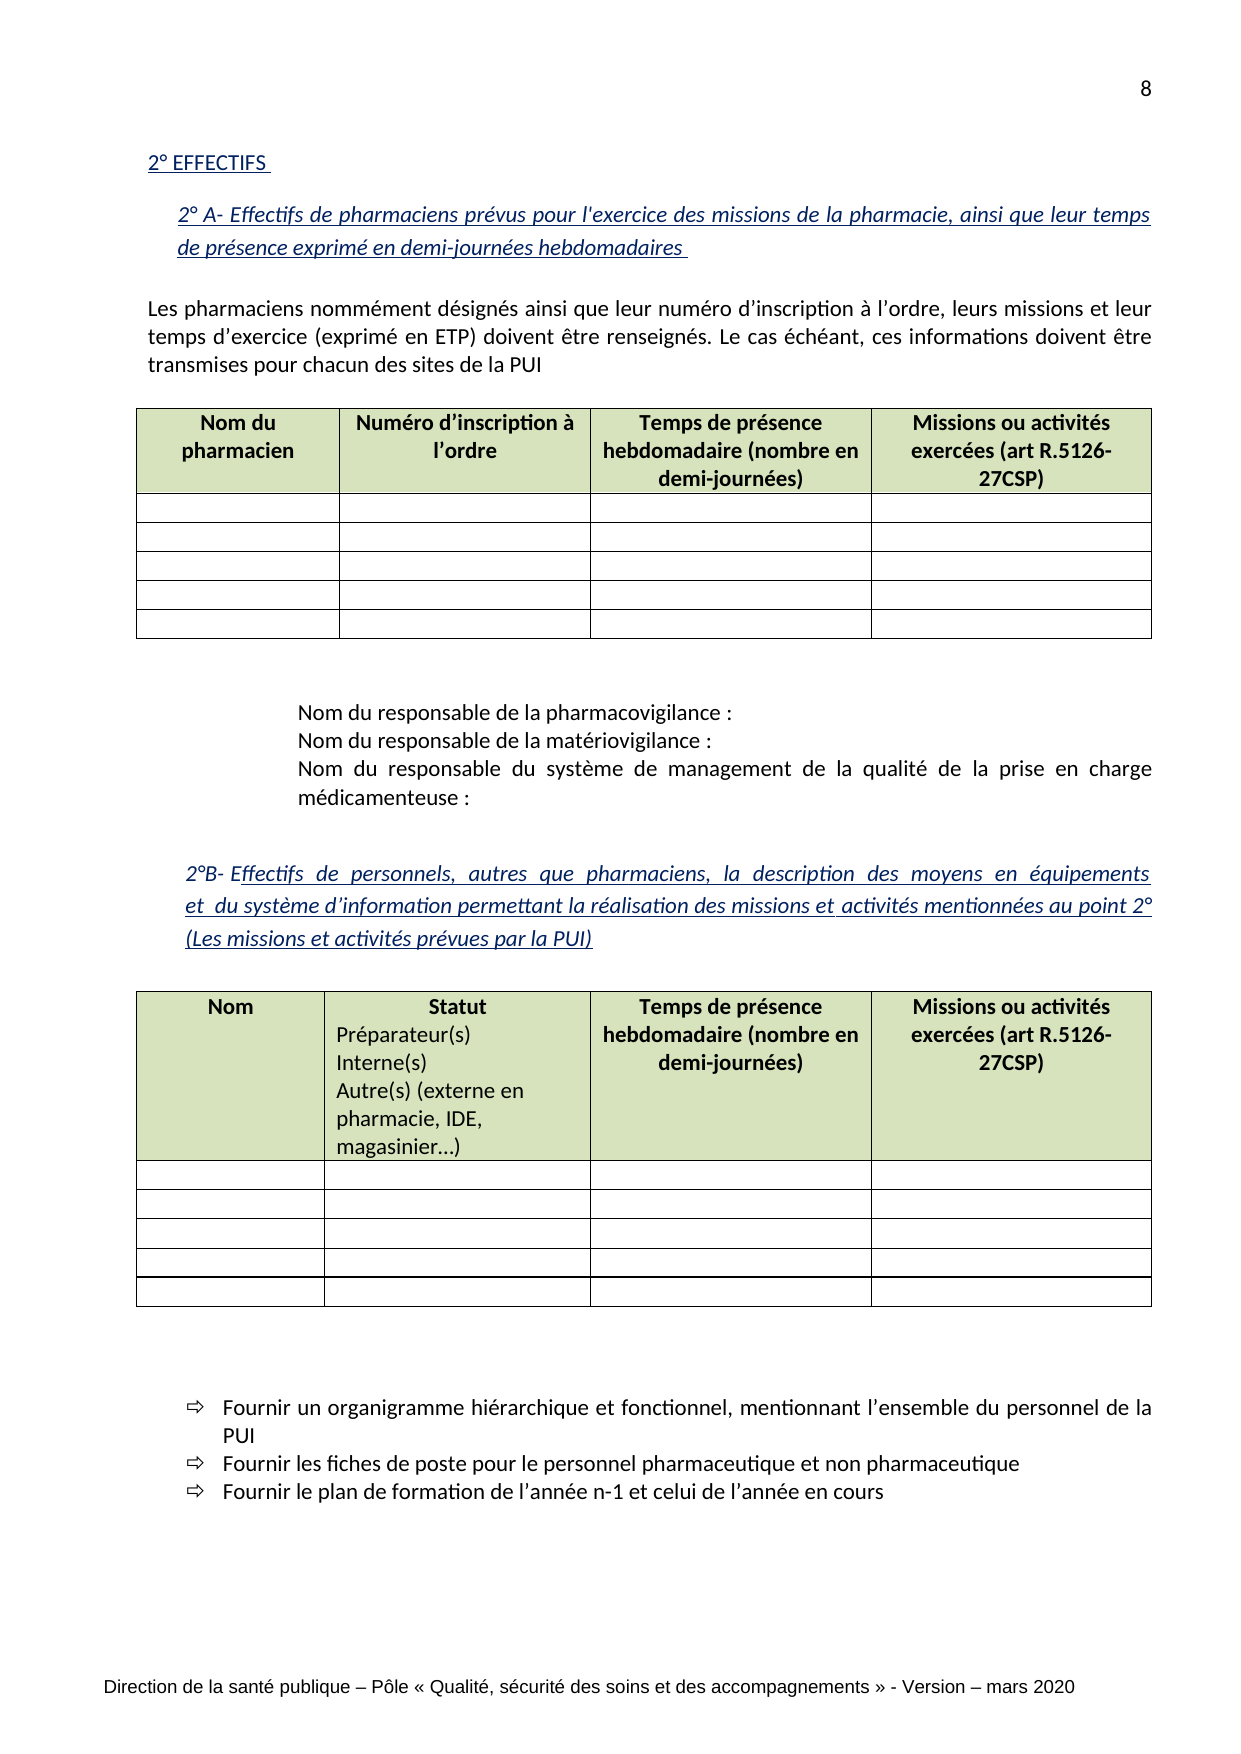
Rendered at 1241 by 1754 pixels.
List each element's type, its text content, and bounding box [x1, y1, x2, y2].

table_cell [325, 1219, 590, 1247]
table_cell [340, 581, 590, 609]
table_cell [325, 1249, 590, 1276]
table_cell [872, 1278, 1151, 1306]
table_cell [872, 1219, 1151, 1247]
table_header Nom du pharmacien [137, 409, 339, 492]
table_cell [325, 1278, 590, 1306]
table_cell [137, 1249, 324, 1276]
table_cell [591, 1190, 871, 1218]
text 2°B- Effectifs de personnels, autres que pharmaciens, la description des moyens en équipements et du système d’information permettant la réalisation des missions et activités mentionnées au point 2° (Les missions et activités prévues par la PUI) [185, 859, 1152, 952]
table_cell [137, 552, 339, 580]
table_cell [137, 610, 339, 638]
text 2° A- Effectifs de pharmaciens prévus pour l'exercice des missions de la pharmacie, ainsi que leur temps de présence exprimé en demi-journées hebdomadaires [177, 201, 1152, 261]
table_cell [340, 552, 590, 580]
text 2° EFFECTIFS [148, 148, 1152, 176]
table_cell [591, 610, 871, 638]
table_cell [591, 1249, 871, 1276]
table_cell [872, 610, 1151, 638]
table_cell [137, 581, 339, 609]
table_cell [137, 523, 339, 551]
table_cell [340, 523, 590, 551]
text Les pharmaciens nommément désignés ainsi que leur numéro d’inscription à l’ordre, leurs missions et leur temps d’exercice (exprimé en ETP) doivent être renseignés. Le cas échéant, ces informations doivent être transmises pour chacun des sites de la PUI [148, 294, 1152, 378]
table_cell [325, 1161, 590, 1189]
table_cell [591, 581, 871, 609]
table_cell [872, 1161, 1151, 1189]
table_header Temps de présence hebdomadaire (nombre en demi-journées) [591, 409, 871, 492]
table_cell [137, 1161, 324, 1189]
table_cell [872, 1190, 1151, 1218]
table_header Numéro d’inscription à l’ordre [340, 409, 590, 492]
table_cell [591, 552, 871, 580]
table_header Statut Préparateur(s) Interne(s) Autre(s) (externe en pharmacie, IDE, magasinier…) [325, 992, 590, 1160]
table_cell [340, 494, 590, 522]
list Fournir un organigramme hiérarchique et fonctionnel, mentionnant l’ensemble du personnel de la PUI [185, 1393, 1152, 1449]
table_cell [591, 1278, 871, 1306]
table_header Missions ou activités exercées (art R.5126-27CSP) [872, 409, 1151, 492]
table_header Temps de présence hebdomadaire (nombre en demi-journées) [591, 992, 871, 1160]
table_cell [591, 494, 871, 522]
table_cell [137, 1278, 324, 1306]
table_cell [872, 523, 1151, 551]
table_cell [325, 1190, 590, 1218]
table_cell [872, 494, 1151, 522]
table_header Nom [137, 992, 324, 1160]
table_cell [872, 1249, 1151, 1276]
text Nom du responsable de la pharmacovigilance : [298, 698, 1152, 727]
list Fournir les fiches de poste pour le personnel pharmaceutique et non pharmaceutique [185, 1449, 1152, 1477]
table_cell [591, 523, 871, 551]
table_cell [137, 494, 339, 522]
table_cell [137, 1190, 324, 1218]
table_header Missions ou activités exercées (art R.5126-27CSP) [872, 992, 1151, 1160]
table_cell [137, 1219, 324, 1247]
table_cell [591, 1219, 871, 1247]
table_cell [591, 1161, 871, 1189]
list Fournir le plan de formation de l’année n-1 et celui de l’année en cours [185, 1477, 1152, 1505]
table_cell [340, 610, 590, 638]
table_cell [872, 552, 1151, 580]
table_cell [872, 581, 1151, 609]
text Nom du responsable du système de management de la qualité de la prise en charge médicamenteuse : [298, 754, 1152, 811]
text Nom du responsable de la matériovigilance : [298, 727, 1152, 754]
